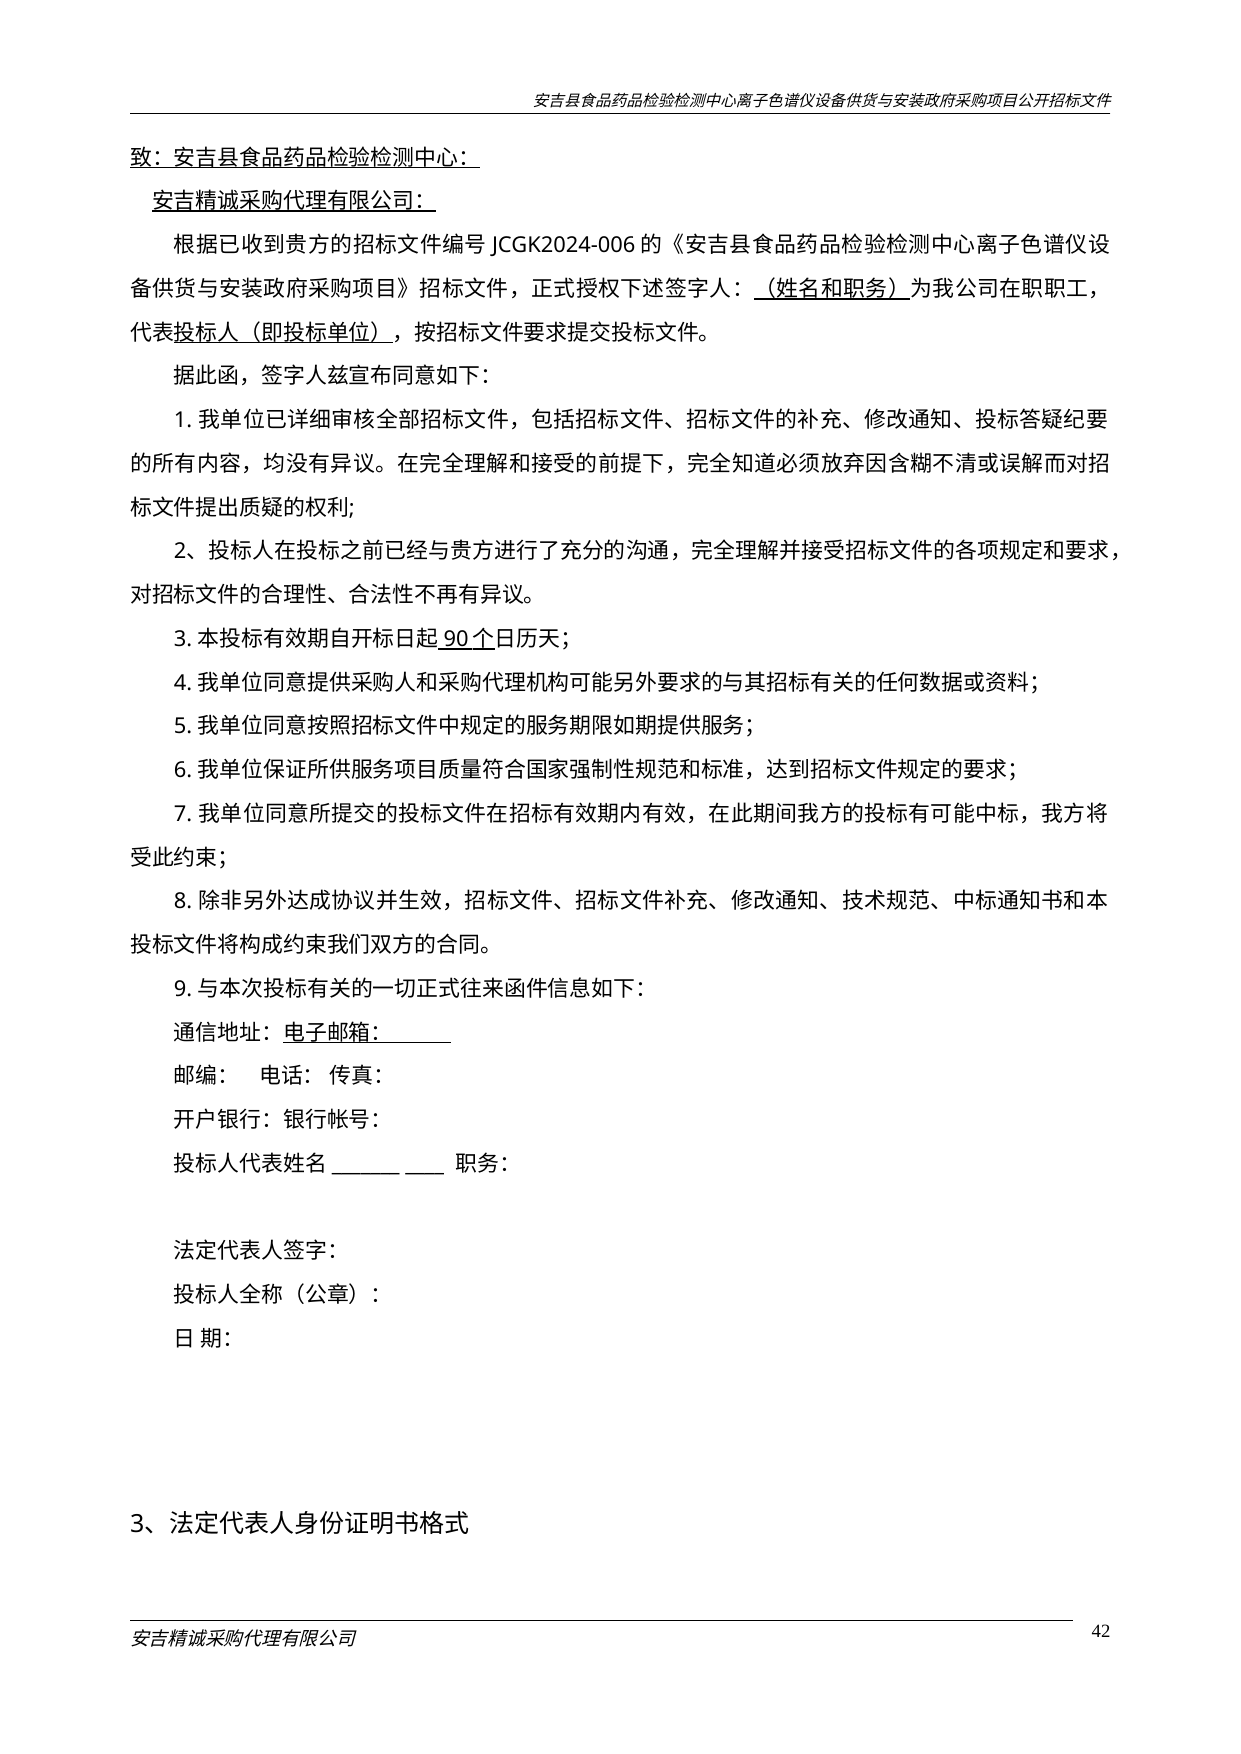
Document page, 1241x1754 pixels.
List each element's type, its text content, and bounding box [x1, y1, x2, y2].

text 致：安吉县食品药品检验检测中心： [130, 130, 1110, 174]
text 开户银行：银行帐号： [130, 1092, 1110, 1136]
text 2、投标人在投标之前已经与贵方进行了充分的沟通，完全理解并接受招标文件的各项规定和要求，对招标文件的合理性、合法性不再有异议。 [130, 524, 1110, 611]
text 9. 与本次投标有关的一切正式往来函件信息如下： [130, 961, 1110, 1005]
text 8. 除非另外达成协议并生效，招标文件、招标文件补充、修改通知、技术规范、中标通知书和本投标文件将构成约束我们双方的合同。 [130, 874, 1110, 961]
text 3. 本投标有效期自开标日起 90个日历天； [130, 611, 1110, 655]
text 1. 我单位已详细审核全部招标文件，包括招标文件、招标文件的补充、修改通知、投标答疑纪要的所有内容，均没有异议。在完全理解和接受的前提下，完全知道必须放弃因含糊不清或误解而对招标文件提出质疑的权利; [130, 392, 1110, 524]
text 5. 我单位同意按照招标文件中规定的服务期限如期提供服务； [130, 699, 1110, 742]
text 安吉精诚采购代理有限公司： [130, 174, 1110, 217]
text 邮编： 电话： 传真： [130, 1049, 1110, 1092]
text 日 期： [130, 1311, 1110, 1355]
text 投标人代表姓名 _______ ____ 职务： [130, 1136, 1110, 1180]
text 投标人全称（公章）： [130, 1267, 1110, 1311]
text 7. 我单位同意所提交的投标文件在招标有效期内有效，在此期间我方的投标有可能中标，我方将受此约束； [130, 786, 1110, 874]
text 6. 我单位保证所供服务项目质量符合国家强制性规范和标准，达到招标文件规定的要求； [130, 742, 1110, 786]
text 4. 我单位同意提供采购人和采购代理机构可能另外要求的与其招标有关的任何数据或资料； [130, 655, 1110, 699]
text 法定代表人签字： [130, 1224, 1110, 1267]
text 通信地址：电子邮箱： [130, 1005, 1110, 1049]
text 据此函，签字人兹宣布同意如下： [130, 349, 1110, 392]
text 3、法定代表人身份证明书格式 [130, 1504, 1110, 1540]
text 根据已收到贵方的招标文件编号JCGK2024-006的《安吉县食品药品检验检测中心离子色谱仪设备供货与安装政府采购项目》招标文件，正式授权下述签字人：（姓名和职务）为我公司在职职工，代表投标人（即投标单位），按招标文件要求提交投标文件。 [130, 217, 1110, 349]
